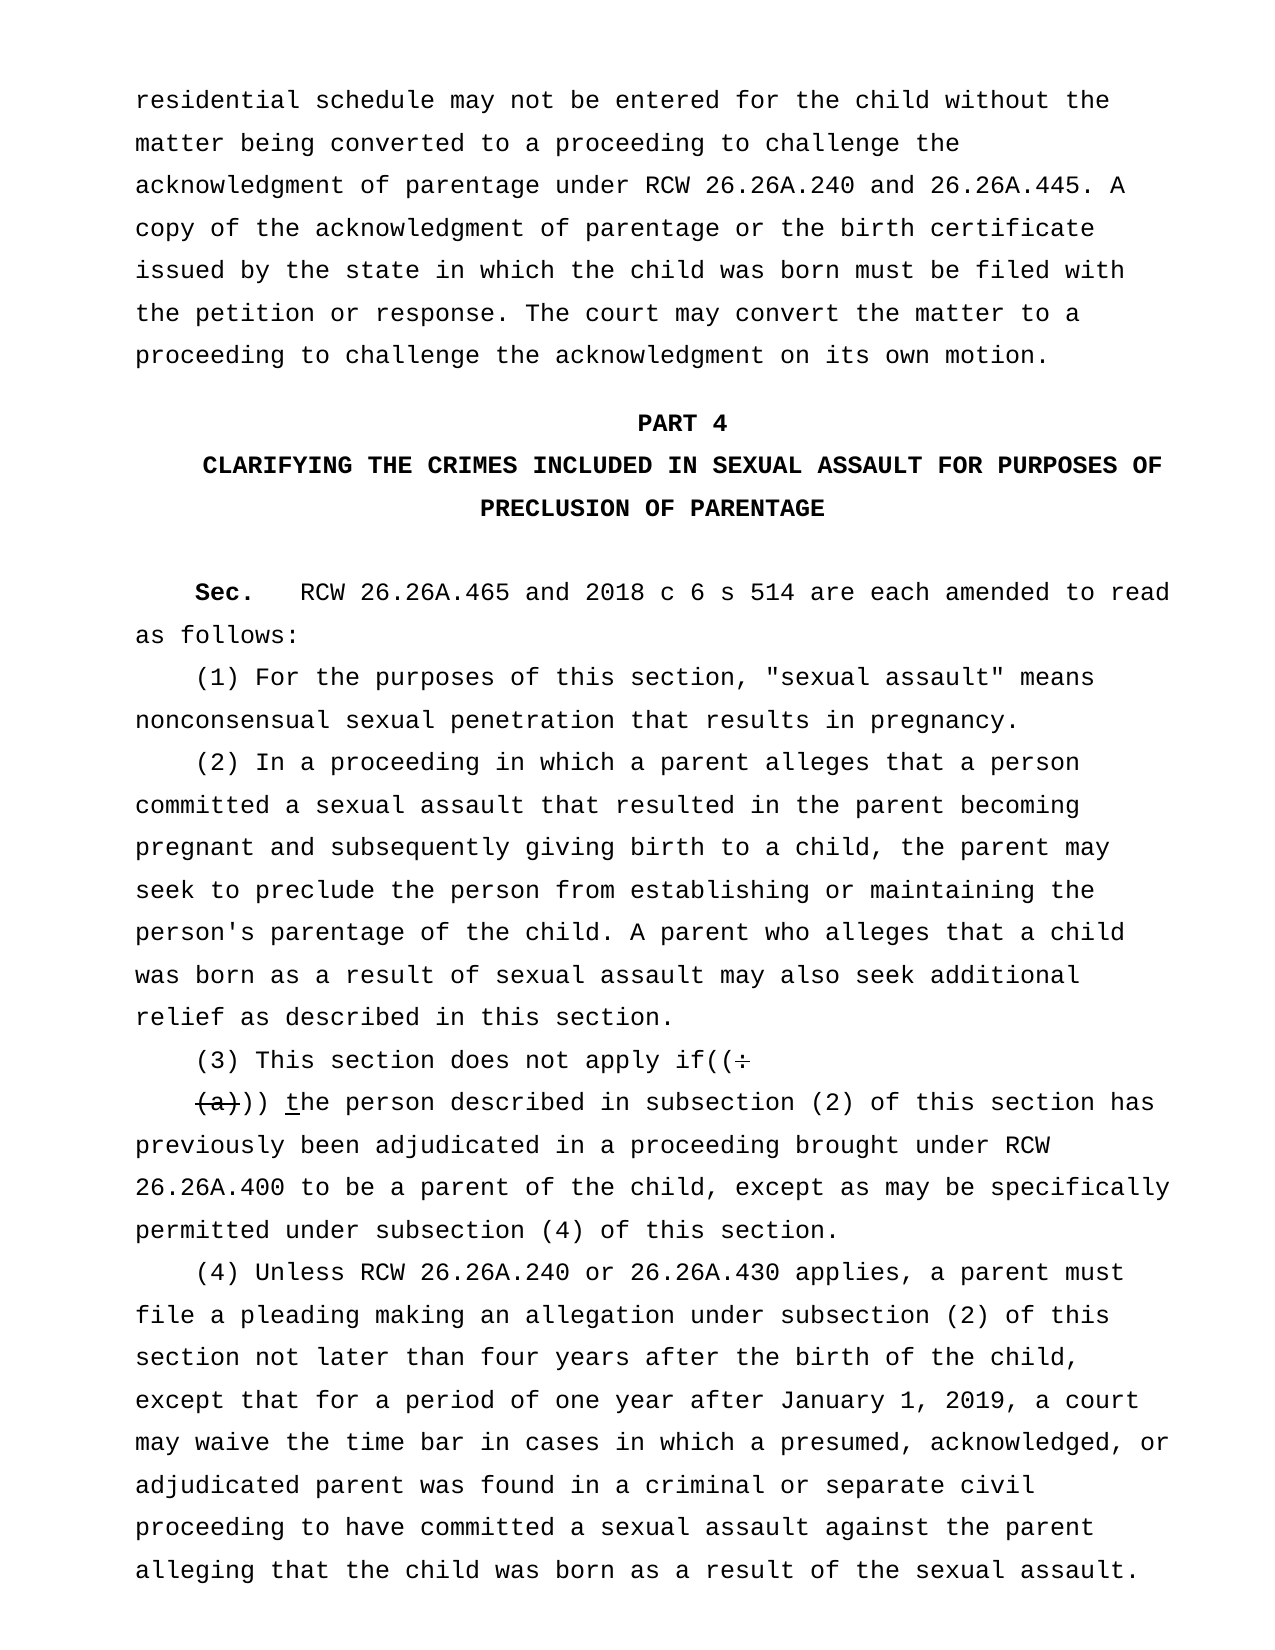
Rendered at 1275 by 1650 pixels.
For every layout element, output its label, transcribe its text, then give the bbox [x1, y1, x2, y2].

text (4) Unless RCW 26.26A.240 or 26.26A.430 applies, a parent must file a pleading making an allegation under subsection (2) of this section not later than four years after the birth of the child, except that for a period of one year after January 1, 2019, a court may waive the time bar in cases in which a presumed, acknowledged, or adjudicated parent was found in a criminal or separate civil proceeding to have committed a sexual assault against the parent alleging that the child was born as a result of the sexual assault. [135, 1247, 1170, 1587]
text (3) This section does not apply if((: [135, 1034, 1170, 1077]
text (a))) the person described in subsection (2) of this section has previously been adjudicated in a proceeding brought under RCW 26.26A.400 to be a parent of the child, except as may be specifically permitted under subsection (4) of this section. [135, 1077, 1170, 1247]
text (1) For the purposes of this section, "sexual assault" means nonconsensual sexual penetration that results in pregnancy. [135, 652, 1170, 737]
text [135, 75, 1170, 372]
text PART 4 [135, 397, 1170, 440]
text Sec. RCW 26.26A.465 and 2018 c 6 s 514 are each amended to read as follows: [135, 567, 1170, 652]
text (2) In a proceeding in which a parent alleges that a person committed a sexual assault that resulted in the parent becoming pregnant and subsequently giving birth to a child, the parent may seek to preclude the person from establishing or maintaining the person's parentage of the child. A parent who alleges that a child was born as a result of sexual assault may also seek additional relief as described in this section. [135, 737, 1170, 1034]
text CLARIFYING THE CRIMES INCLUDED IN SEXUAL ASSAULT FOR PURPOSES OF PRECLUSION OF PARENTAGE [135, 440, 1170, 525]
